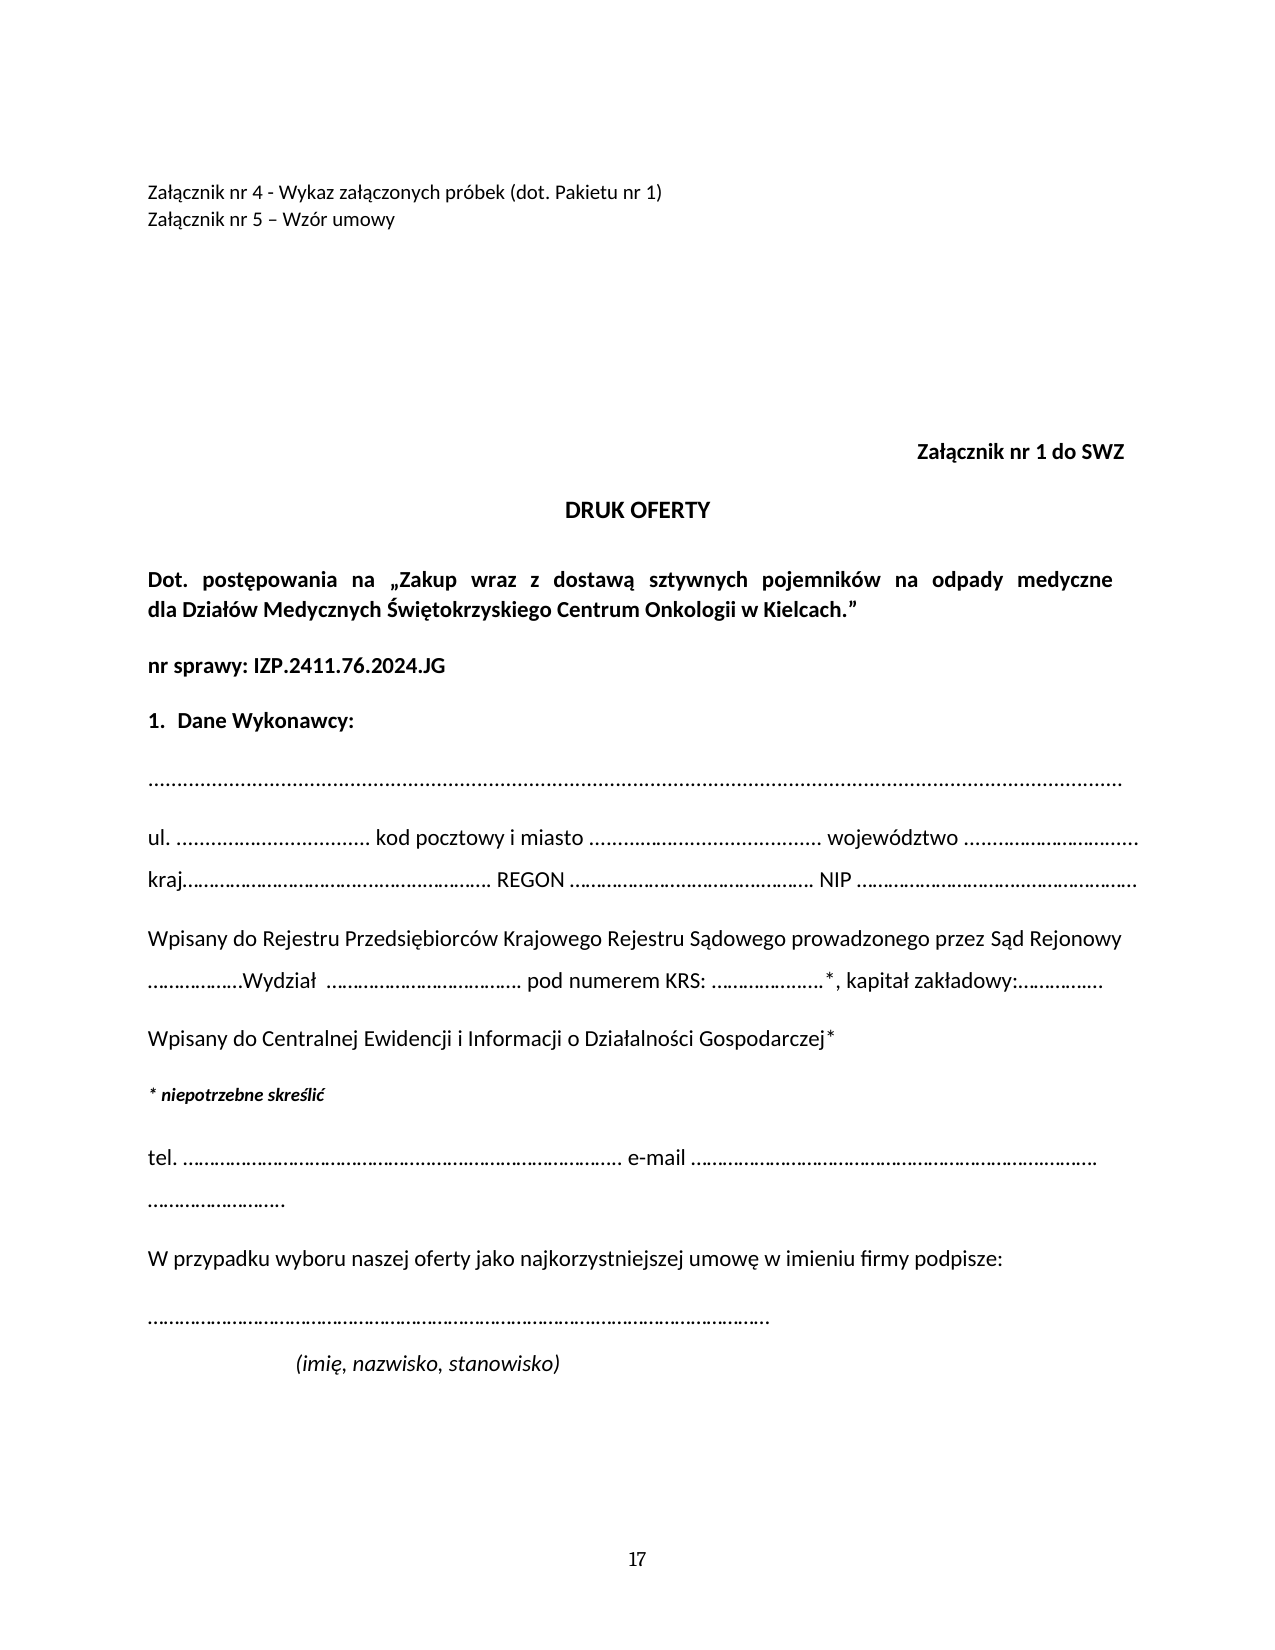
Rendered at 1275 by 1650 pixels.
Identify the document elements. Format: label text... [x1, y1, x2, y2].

text DRUK OFERTY [148, 494, 1127, 525]
text ………………………………………………………………………….…………………………… [148, 1302, 1223, 1330]
text Wpisany do Centralnej Ewidencji i Informacji o Działalności Gospodarczej* [148, 1024, 1127, 1052]
text * niepotrzebne skreślić [148, 1083, 1127, 1106]
text Załącznik nr 4 - Wykaz załączonych próbek (dot. Pakietu nr 1) [148, 179, 1127, 204]
text W przypadku wyboru naszej oferty jako najkorzystniejszej umowę w imieniu firmy podpisze: [148, 1244, 1223, 1272]
text ul. ...........….................... kod pocztowy i miasto .........…….......................... województwo ........………………...... kraj……………………………....……..…………. REGON …………………..………….………. NIP …………………………..………………… [148, 823, 1223, 893]
text Wpisany do Rejestru Przedsiębiorców Krajowego Rejestru Sądowego prowadzonego przez Sąd Rejonowy ………………Wydział ………………………………. pod numerem KRS: ……………..….*, kapitał zakładowy:………….… [148, 924, 1127, 994]
text nr sprawy: IZP.2411.76.2024.JG [148, 651, 1127, 679]
list Dane Wykonawcy: [148, 706, 1127, 734]
text Załącznik nr 1 do SWZ [148, 437, 1127, 465]
text Dot. postępowania na „Zakup wraz z dostawą sztywnych pojemników na odpady medyczne dla Działów Medycznych Świętokrzyskiego Centrum Onkologii w Kielcach.” [148, 565, 1127, 623]
text (imię, nazwisko, stanowisko) [221, 1349, 1223, 1377]
text Załącznik nr 5 – Wzór umowy [148, 206, 1127, 232]
text ......................................................................................................................................................................... [148, 764, 1127, 793]
text tel. ………………………………………..…….……………………….. e-mail ………………………………………………………….……….…………………….. [148, 1143, 1223, 1213]
